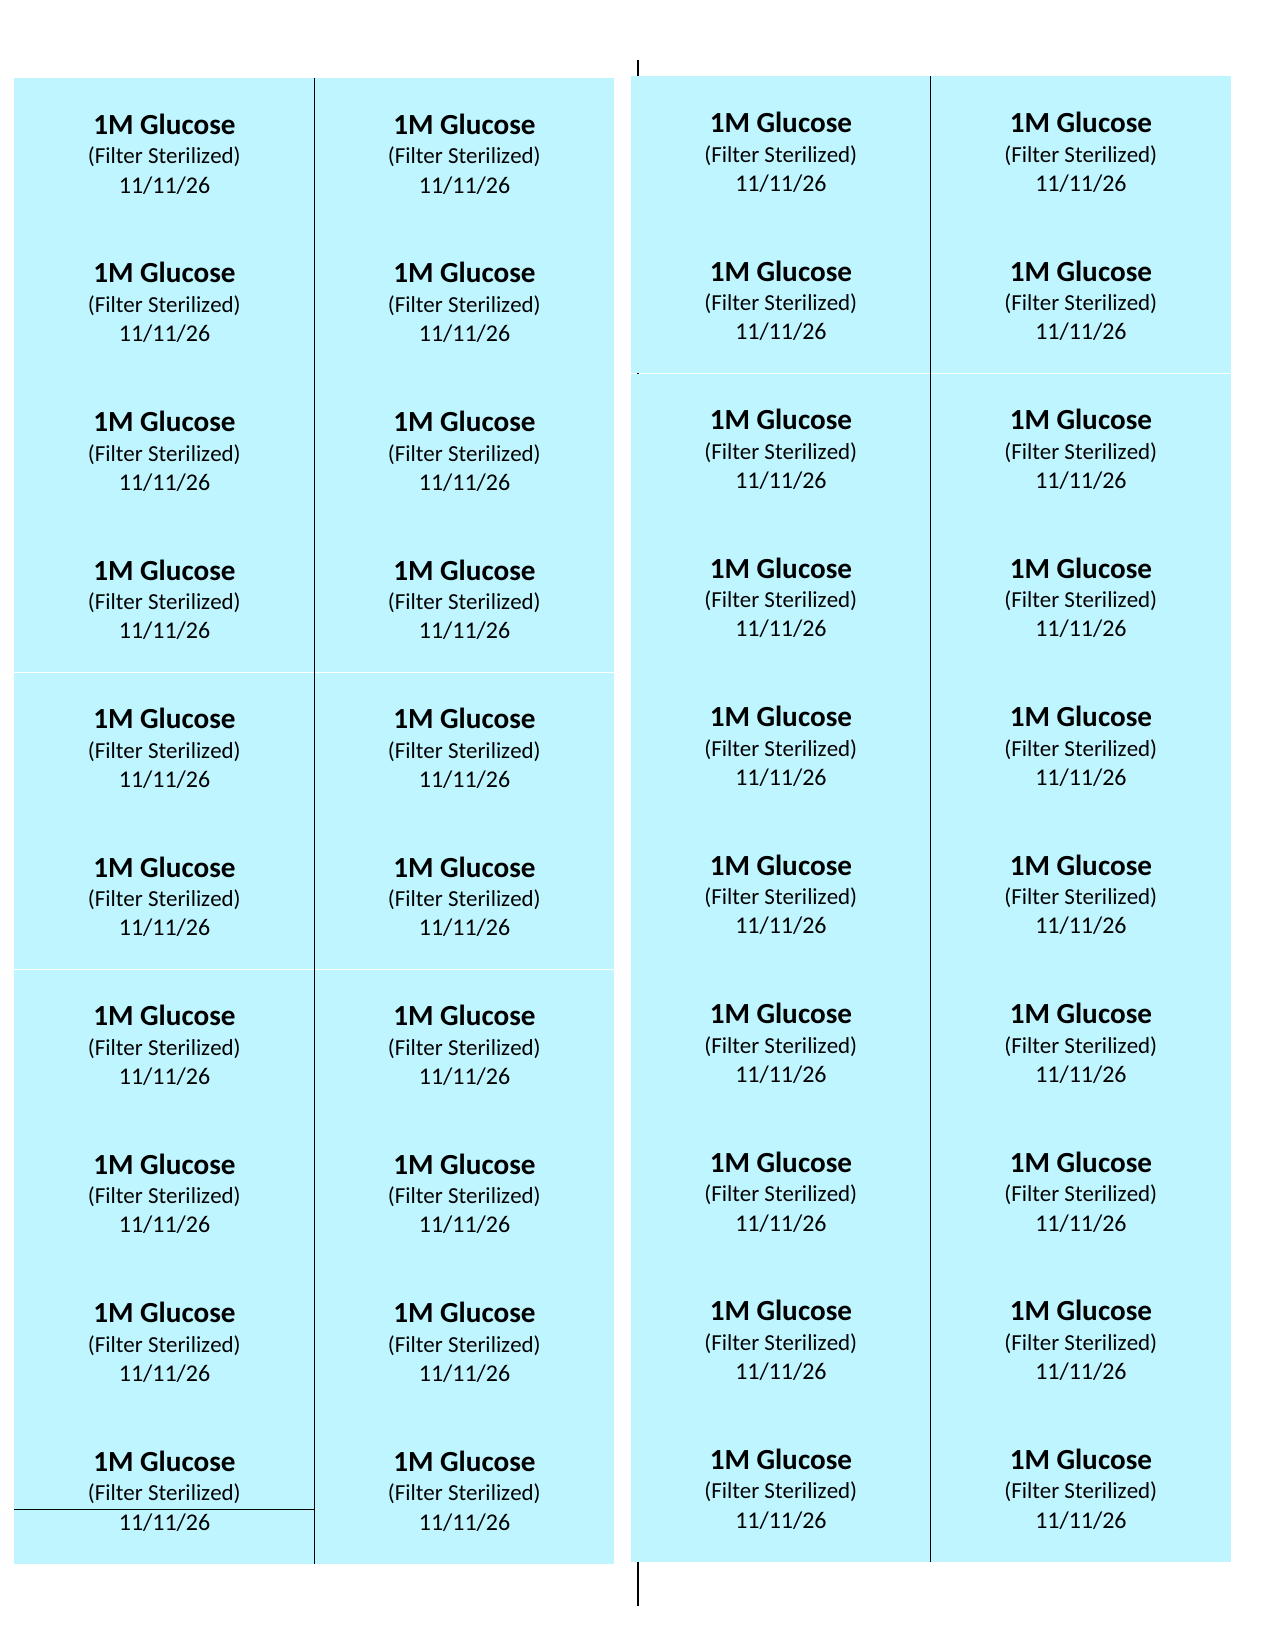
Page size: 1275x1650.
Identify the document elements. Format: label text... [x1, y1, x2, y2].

table_cell [314, 369, 614, 511]
table_cell 1M Glucose (Filter Sterilized) 5/11/21 [631, 522, 930, 671]
table_cell [314, 1366, 614, 1509]
table_cell 1M Glucose (Filter Sterilized) 5/11/21 [931, 1265, 1231, 1413]
table_cell 1M Glucose (Filter Sterilized) 5/11/21 [631, 671, 930, 819]
table_cell [14, 511, 314, 654]
table_cell 1M Glucose (Filter Sterilized) 5/11/21 [931, 819, 1231, 968]
table_cell [314, 654, 614, 796]
table_cell [14, 1366, 314, 1509]
table_cell [14, 654, 314, 796]
table_cell 1M Glucose (Filter Sterilized) 5/11/21 [631, 1116, 930, 1265]
table_header [14, 84, 314, 226]
table_cell [14, 1224, 314, 1366]
table_cell [14, 226, 314, 369]
table_header [314, 84, 614, 226]
table_cell [14, 796, 314, 939]
table_cell 1M Glucose (Filter Sterilized) 5/11/21 [931, 374, 1231, 522]
table_cell [314, 511, 614, 654]
table_cell [314, 796, 614, 939]
table_cell [314, 226, 614, 369]
table_cell 1M Glucose (Filter Sterilized) 5/11/21 [931, 968, 1231, 1116]
table_cell 1M Glucose (Filter Sterilized) 5/11/21 [631, 1413, 930, 1562]
table_cell 1M Glucose (Filter Sterilized) 5/11/21 [931, 1413, 1231, 1562]
table_header 1M Glucose (Filter Sterilized) 5/11/21 [631, 76, 930, 225]
table_cell 1M Glucose (Filter Sterilized) 5/11/21 [631, 1265, 930, 1413]
table_cell 1M Glucose (Filter Sterilized) 5/11/21 [931, 671, 1231, 819]
table_cell 1M Glucose (Filter Sterilized) 5/11/21 [14, 1510, 314, 1564]
table_cell 1M Glucose (Filter Sterilized) 5/11/21 [631, 968, 930, 1116]
table_cell [314, 1224, 614, 1366]
table_cell 1M Glucose (Filter Sterilized) 5/11/21 [631, 374, 930, 522]
table_cell 1M Glucose (Filter Sterilized) 5/11/21 [931, 522, 1231, 671]
table_cell [14, 939, 314, 1081]
table_cell 1M Glucose (Filter Sterilized) 5/11/21 [931, 225, 1231, 373]
table_cell [14, 1081, 314, 1224]
table_cell [314, 939, 614, 1081]
table_cell [314, 1081, 614, 1224]
table_cell 1M Glucose (Filter Sterilized) 5/11/21 [931, 1116, 1231, 1265]
table_cell 1M Glucose (Filter Sterilized) 5/11/21 [631, 225, 930, 373]
table_header 1M Glucose (Filter Sterilized) 5/11/21 [931, 76, 1231, 225]
table_cell [14, 369, 314, 511]
table_cell 1M Glucose (Filter Sterilized) 5/11/21 [315, 1509, 614, 1564]
table_cell 1M Glucose (Filter Sterilized) 5/11/21 [631, 819, 930, 968]
